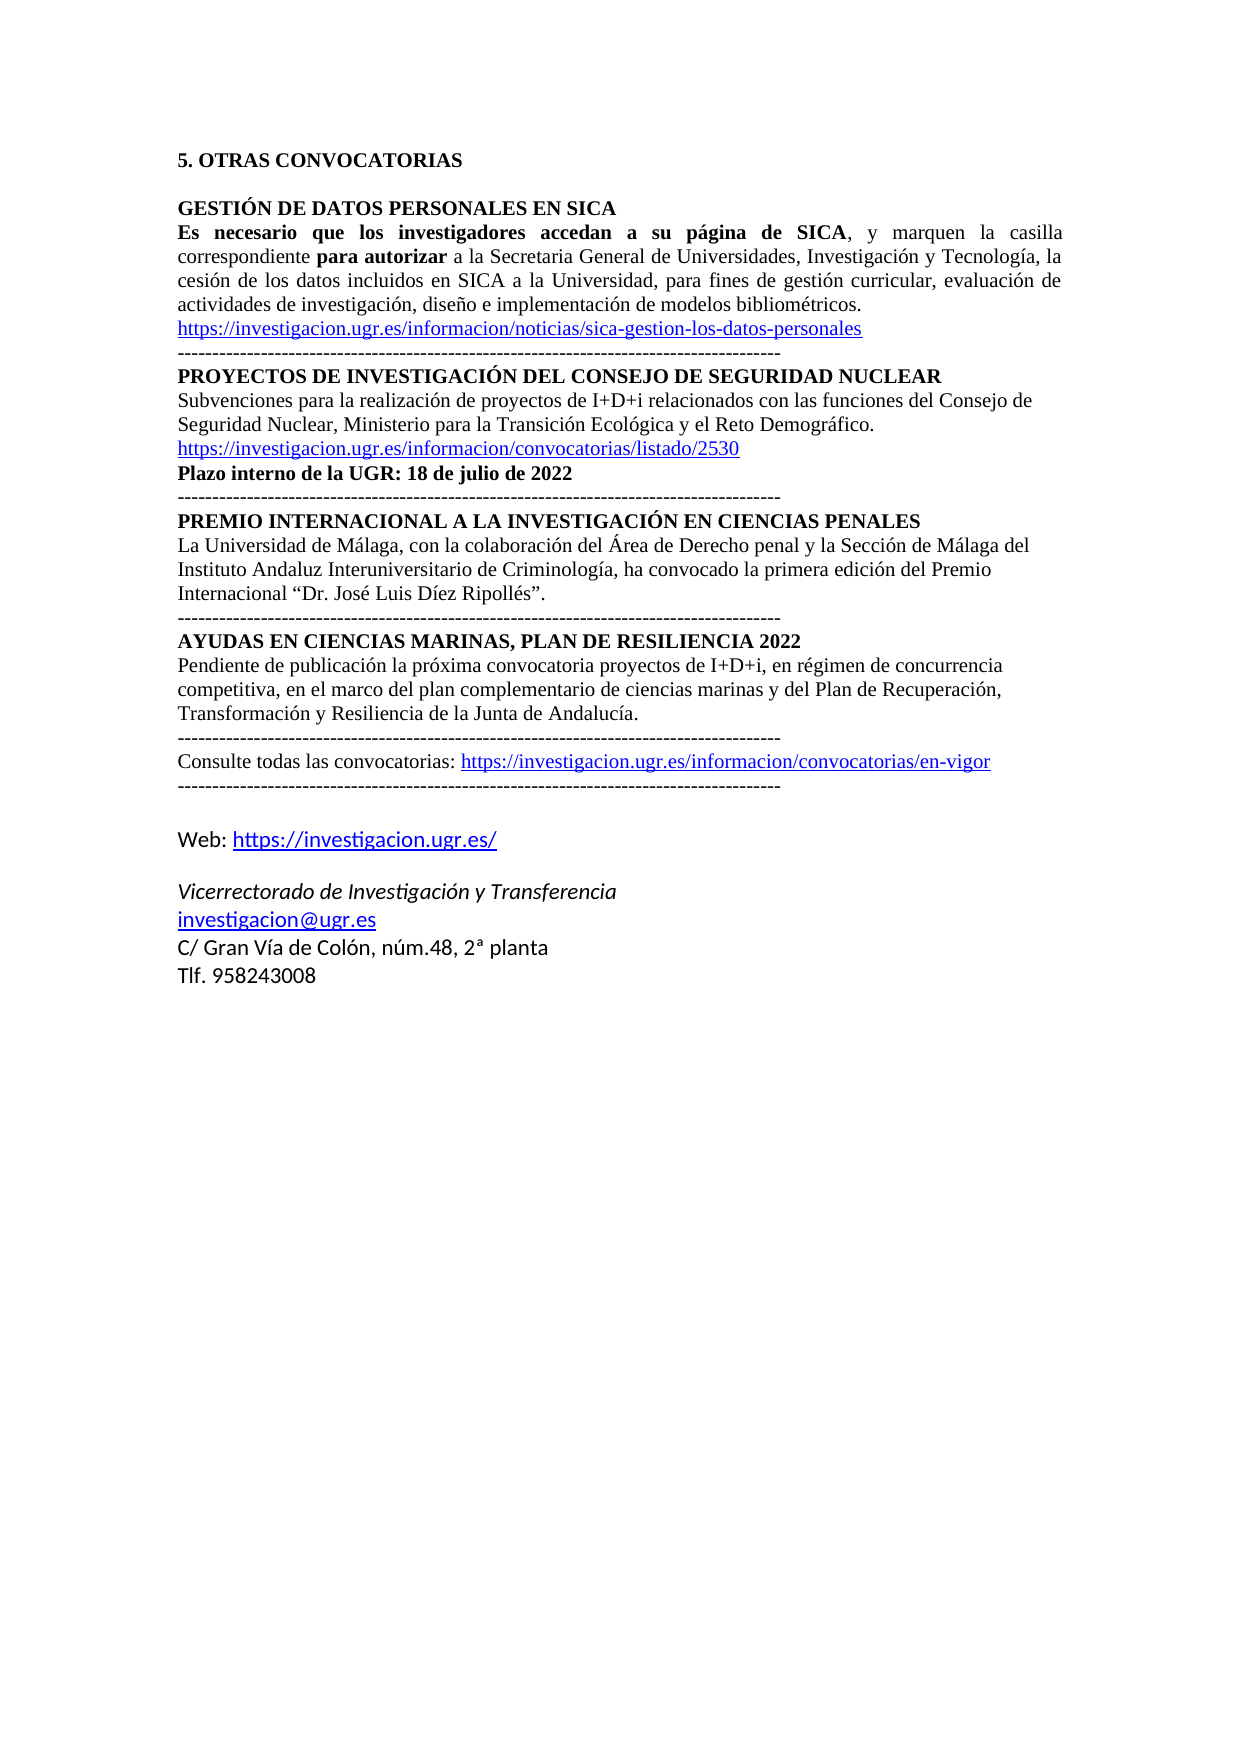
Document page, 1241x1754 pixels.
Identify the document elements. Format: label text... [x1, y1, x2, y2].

text Pendiente de publicación la próxima convocatoria proyectos de I+D+i, en régimen de concurrencia competitiva, en el marco del plan complementario de ciencias marinas y del Plan de Recuperación, Transformación y Resiliencia de la Junta de Andalucía. [177, 653, 1063, 725]
text PROYECTOS DE INVESTIGACIÓN DEL CONSEJO DE SEGURIDAD NUCLEAR [177, 364, 1063, 388]
text Vicerrectorado de Investigación y Transferencia [177, 877, 1063, 905]
text Consulte todas las convocatorias: https://investigacion.ugr.es/informacion/convocatorias/en-vigor [177, 749, 1063, 773]
text AYUDAS EN CIENCIAS MARINAS, PLAN DE RESILIENCIA 2022 [177, 629, 1063, 653]
text Web: https://investigacion.ugr.es/ [177, 825, 1063, 853]
text Plazo interno de la UGR: 18 de julio de 2022 [177, 460, 1063, 484]
text https://investigacion.ugr.es/informacion/convocatorias/listado/2530 [177, 436, 1063, 460]
text GESTIÓN DE DATOS PERSONALES EN SICA [177, 196, 1063, 220]
text C/ Gran Vía de Colón, núm.48, 2ª planta [177, 933, 1063, 961]
text --------------------------------------------------------------------------------------- [177, 484, 1063, 508]
text --------------------------------------------------------------------------------------- [177, 725, 1063, 749]
text --------------------------------------------------------------------------------------- [177, 340, 1063, 364]
text Tlf. 958243008 [177, 961, 1063, 989]
text La Universidad de Málaga, con la colaboración del Área de Derecho penal y la Sección de Málaga del Instituto Andaluz Interuniversitario de Criminología, ha convocado la primera edición del Premio Internacional “Dr. José Luis Díez Ripollés”. [177, 533, 1063, 605]
text Es necesario que los investigadores accedan a su página de SICA, y marquen la casilla correspondiente para autorizar a la Secretaria General de Universidades, Investigación y Tecnología, la cesión de los datos incluidos en SICA a la Universidad, para fines de gestión curricular, evaluación de actividades de investigación, diseño e implementación de modelos bibliométricos. [177, 220, 1063, 316]
text --------------------------------------------------------------------------------------- [177, 605, 1063, 629]
text 5. OTRAS CONVOCATORIAS [177, 148, 1063, 172]
text https://investigacion.ugr.es/informacion/noticias/sica-gestion-los-datos-personales [177, 316, 1063, 340]
text Subvenciones para la realización de proyectos de I+D+i relacionados con las funciones del Consejo de Seguridad Nuclear, Ministerio para la Transición Ecológica y el Reto Demográfico. [177, 388, 1063, 436]
text --------------------------------------------------------------------------------------- [177, 773, 1063, 797]
text investigacion@ugr.es [177, 905, 1063, 933]
text PREMIO INTERNACIONAL A LA INVESTIGACIÓN EN CIENCIAS PENALES [177, 508, 1063, 533]
